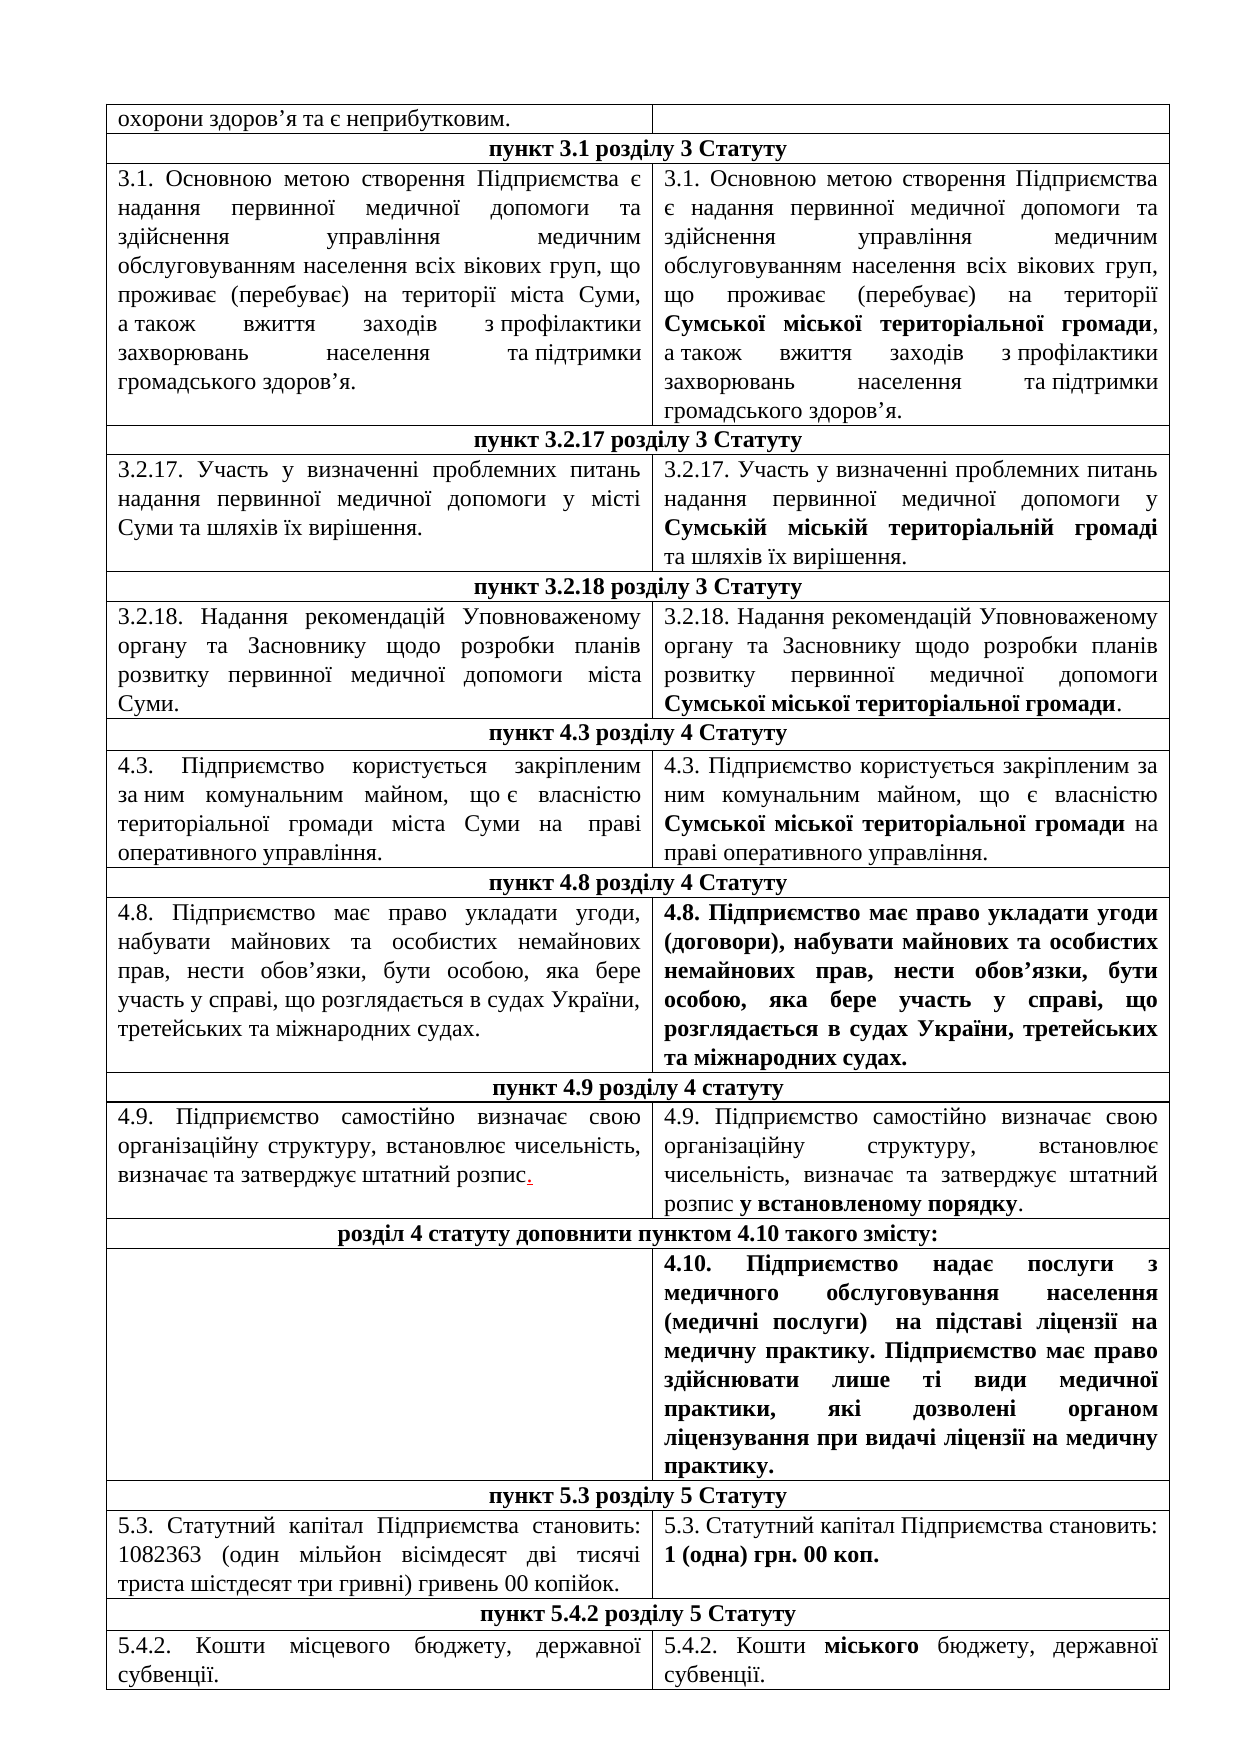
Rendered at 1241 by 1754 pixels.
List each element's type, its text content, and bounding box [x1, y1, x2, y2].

table_cell [107, 1249, 652, 1480]
table_cell 3.2.18. Надання рекомендацій Уповноваженому органу та Засновнику щодо розробки планів розвитку первинної медичної допомоги міста Суми. [107, 602, 652, 717]
table_cell пункт 5.4.2 розділу 5 Статуту [107, 1599, 1169, 1630]
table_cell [107, 105, 652, 133]
table_cell пункт 4.3 розділу 4 Статуту [107, 719, 1169, 750]
table_cell пункт 4.8 розділу 4 Статуту [107, 868, 1169, 897]
table_cell пункт 3.2.18 розділу 3 Статуту [107, 572, 1169, 601]
table_cell 4.8. Підприємство має право укладати угоди, набувати майнових та особистих немайнових прав, нести обов’язки, бути особою, яка бере участь у справі, що розглядається в судах України, третейських та міжнародних судах. [107, 898, 652, 1072]
table_cell 4.8. Підприємство має право укладати угоди (договори), набувати майнових та особистих немайнових прав, нести обов’язки, бути особою, яка бере участь у справі, що розглядається в судах України, третейських та міжнародних судах. [653, 898, 1169, 1072]
table_cell 3.2.17. Участь у визначенні проблемних питань надання первинної медичної допомоги у місті Суми та шляхів їх вирішення. [107, 455, 652, 571]
table_cell 5.3. Статутний капітал Підприємства становить: 1 (одна) грн. 00 коп. [653, 1511, 1169, 1598]
table_cell 3.1. Основною метою створення Підприємства є надання первинної медичної допомоги та здійснення управління медичним обслуговуванням населення всіх вікових груп, що проживає (перебуває) на території міста Суми, а також вжиття заходів з профілактики захворювань населення та підтримки громадського здоров’я. [107, 164, 652, 424]
table_cell розділ 4 статуту доповнити пунктом 4.10 такого змісту: [107, 1219, 1169, 1248]
table_cell 5.4.2. Кошти місцевого бюджету, державної субвенції. [107, 1631, 652, 1689]
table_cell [653, 105, 1169, 133]
table_cell пункт 3.2.17 розділу 3 Статуту [107, 426, 1169, 454]
table_cell 5.3. Статутний капітал Підприємства становить: 1082363 (один мільйон вісімдесят дві тисячі триста шістдесят три гривні) гривень 00 копійок. [107, 1511, 652, 1598]
table_cell 3.2.18. Надання рекомендацій Уповноваженому органу та Засновнику щодо розробки планів розвитку первинної медичної допомоги Сумської міської територіальної громади. [653, 602, 1169, 717]
table_cell пункт 3.1 розділу 3 Статуту [107, 134, 1169, 163]
table_cell 4.9. Підприємство самостійно визначає свою організаційну структуру, встановлює чисельність, визначає та затверджує штатний розпис. [107, 1103, 652, 1218]
table_cell 3.2.17. Участь у визначенні проблемних питань надання первинної медичної допомоги у Сумській міській територіальній громаді та шляхів їх вирішення. [653, 455, 1169, 571]
table_cell 4.10. Підприємство надає послуги з медичного обслуговування населення (медичні послуги) на підставі ліцензії на медичну практику. Підприємство має право здійснювати лише ті види медичної практики, які дозволені органом ліцензування при видачі ліцензії на медичну практику. [653, 1249, 1169, 1480]
table_cell 4.3. Підприємство користується закріпленим за ним комунальним майном, що є власністю територіальної громади міста Суми на праві оперативного управління. [107, 751, 652, 867]
table_cell 4.9. Підприємство самостійно визначає свою організаційну структуру, встановлює чисельність, визначає та затверджує штатний розпис у встановленому порядку. [653, 1103, 1169, 1218]
table_cell пункт 4.9 розділу 4 статуту [107, 1073, 1169, 1101]
table_cell 5.4.2. Кошти міського бюджету, державної субвенції. [653, 1631, 1169, 1689]
table_cell пункт 5.3 розділу 5 Статуту [107, 1481, 1169, 1510]
table_cell 3.1. Основною метою створення Підприємства є надання первинної медичної допомоги та здійснення управління медичним обслуговуванням населення всіх вікових груп, що проживає (перебуває) на території Сумської міської територіальної громади, а також вжиття заходів з профілактики захворювань населення та підтримки громадського здоров’я. [653, 164, 1169, 424]
table_cell 4.3. Підприємство користується закріпленим за ним комунальним майном, що є власністю Сумської міської територіальної громади на праві оперативного управління. [653, 751, 1169, 867]
